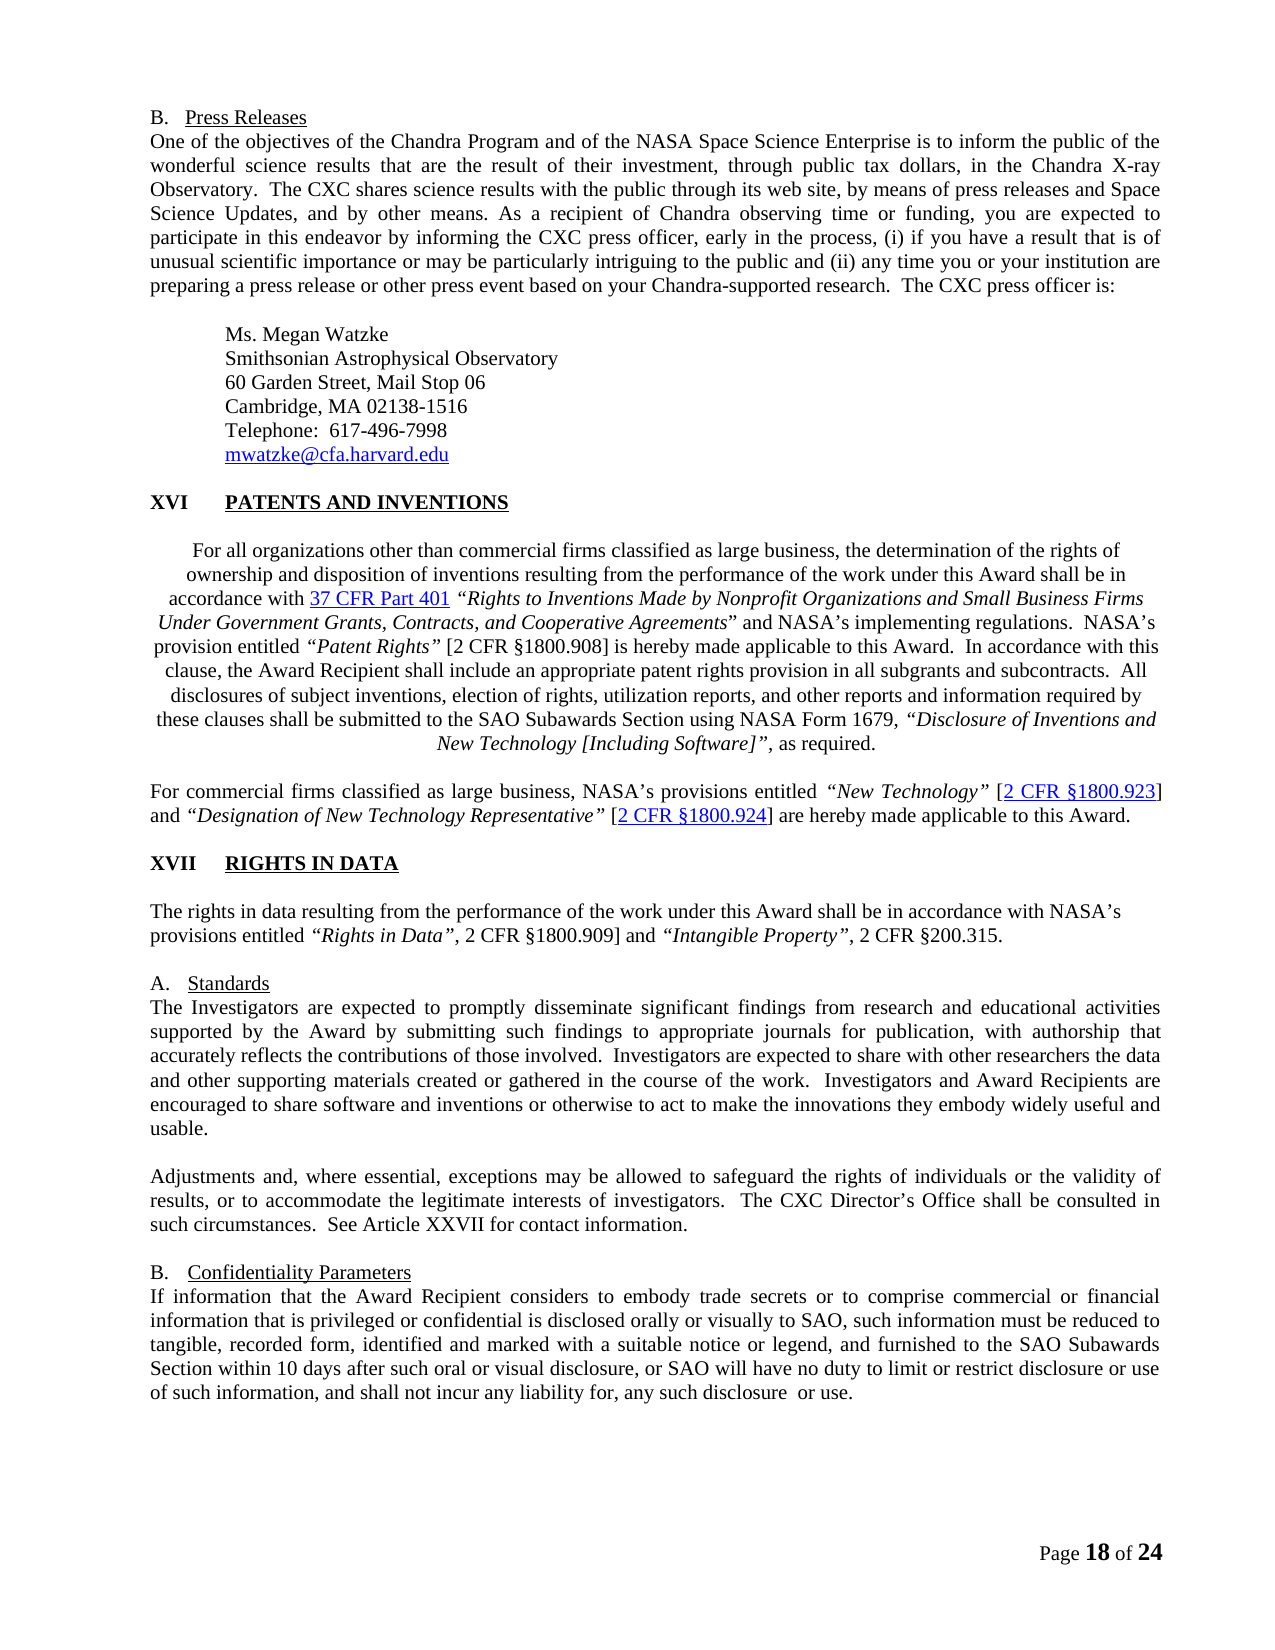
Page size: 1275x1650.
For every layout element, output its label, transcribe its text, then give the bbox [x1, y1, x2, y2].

text XVII RIGHTS IN DATA [150, 851, 1162, 875]
text mwatzke@cfa.harvard.edu [225, 442, 1162, 466]
text B. Press Releases [150, 105, 1162, 129]
text Cambridge, MA 02138-1516 [225, 394, 1162, 418]
text XVI PATENTS AND INVENTIONS [150, 490, 1162, 514]
text B. Confidentiality Parameters [150, 1260, 1162, 1284]
text Ms. Megan Watzke [225, 322, 1162, 346]
text A. Standards [150, 971, 1162, 995]
text The Investigators are expected to promptly disseminate significant findings from research and educational activities supported by the Award by submitting such findings to appropriate journals for publication, with authorship that accurately reflects the contributions of those involved. Investigators are expected to share with other researchers the data and other supporting materials created or gathered in the course of the work. Investigators and Award Recipients are encouraged to share software and inventions or otherwise to act to make the innovations they embody widely useful and usable. [150, 995, 1162, 1140]
text 60 Garden Street, Mail Stop 06 [225, 370, 1162, 394]
text The rights in data resulting from the performance of the work under this Award shall be in accordance with NASA’s provisions entitled “Rights in Data”, 2 CFR §1800.909] and “Intangible Property”, 2 CFR §200.315. [150, 899, 1162, 947]
text Adjustments and, where essential, exceptions may be allowed to safeguard the rights of individuals or the validity of results, or to accommodate the legitimate interests of investigators. The CXC Director’s Office shall be consulted in such circumstances. See Article XXVII for contact information. [150, 1164, 1162, 1236]
text Smithsonian Astrophysical Observatory [225, 346, 1162, 370]
text One of the objectives of the Chandra Program and of the NASA Space Science Enterprise is to inform the public of the wonderful science results that are the result of their investment, through public tax dollars, in the Chandra X-ray Observatory. The CXC shares science results with the public through its web site, by means of press releases and Space Science Updates, and by other means. As a recipient of Chandra observing time or funding, you are expected to participate in this endeavor by informing the CXC press officer, early in the process, (i) if you have a result that is of unusual scientific importance or may be particularly intriguing to the public and (ii) any time you or your institution are preparing a press release or other press event based on your Chandra-supported research. The CXC press officer is: [150, 129, 1162, 297]
text For all organizations other than commercial firms classified as large business, the determination of the rights of ownership and disposition of inventions resulting from the performance of the work under this Award shall be in accordance with 37 CFR Part 401 “Rights to Inventions Made by Nonprofit Organizations and Small Business Firms Under Government Grants, Contracts, and Cooperative Agreements” and NASA’s implementing regulations. NASA’s provision entitled “Patent Rights” [2 CFR §1800.908] is hereby made applicable to this Award. In accordance with this clause, the Award Recipient shall include an appropriate patent rights provision in all subgrants and subcontracts. All disclosures of subject inventions, election of rights, utilization reports, and other reports and information required by these clauses shall be submitted to the SAO Subawards Section using NASA Form 1679, “Disclosure of Inventions and New Technology [Including Software]”, as required. [150, 538, 1162, 755]
text Telephone: 617-496-7998 [225, 418, 1162, 442]
text For commercial firms classified as large business, NASA’s provisions entitled “New Technology” [2 CFR §1800.923] and “Designation of New Technology Representative” [2 CFR §1800.924] are hereby made applicable to this Award. [150, 779, 1162, 827]
text If information that the Award Recipient considers to embody trade secrets or to comprise commercial or financial information that is privileged or confidential is disclosed orally or visually to SAO, such information must be reduced to tangible, recorded form, identified and marked with a suitable notice or legend, and furnished to the SAO Subawards Section within 10 days after such oral or visual disclosure, or SAO will have no duty to limit or restrict disclosure or use of such information, and shall not incur any liability for, any such disclosure or use. [150, 1284, 1162, 1404]
